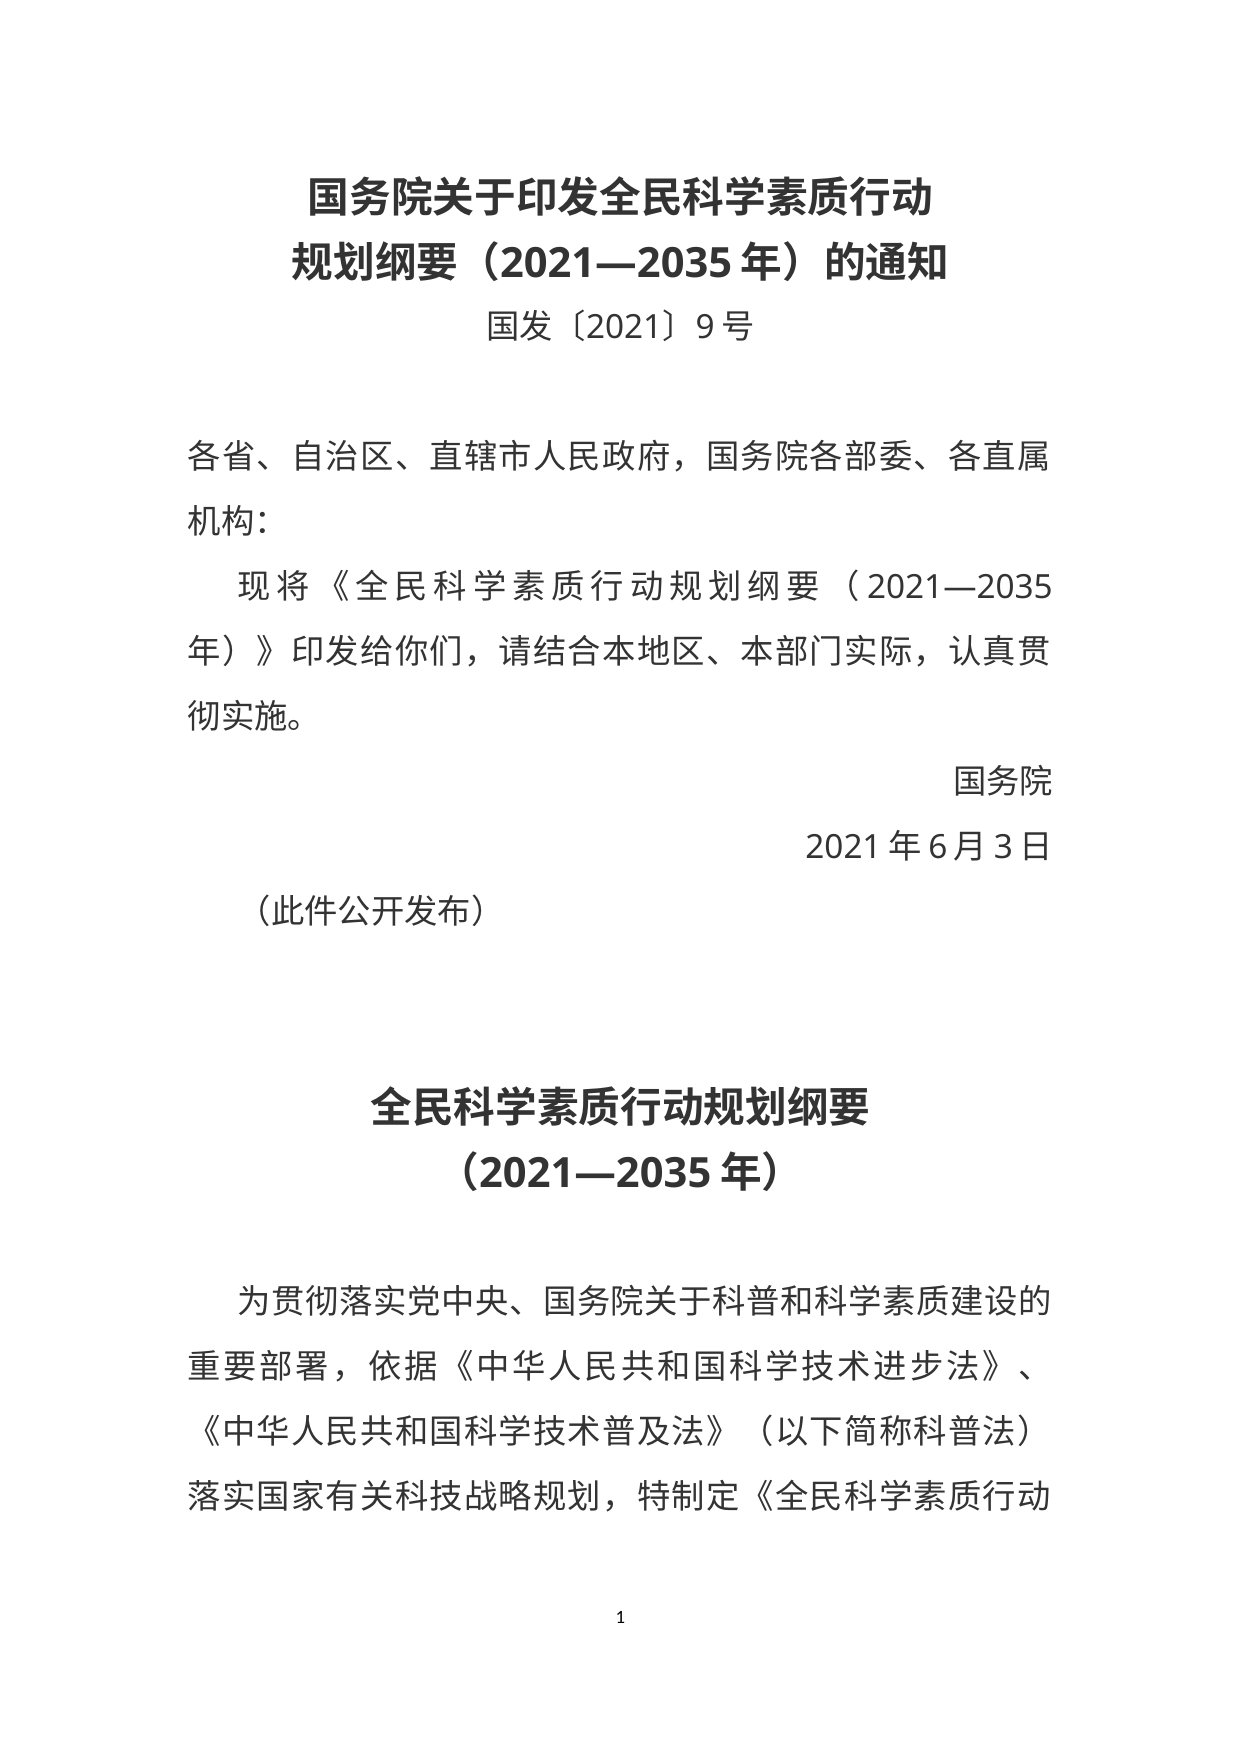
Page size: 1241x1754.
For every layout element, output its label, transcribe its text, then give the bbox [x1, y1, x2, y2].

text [187, 1267, 1053, 1527]
text 现将《全民科学素质行动规划纲要（2021—2035年）》印发给你们，请结合本地区、本部门实际，认真贯彻实施。 [187, 552, 1053, 747]
text 规划纲要（2021—2035年）的通知 [187, 227, 1053, 292]
text 全民科学素质行动规划纲要 [187, 1072, 1053, 1137]
text （2021—2035年） [187, 1137, 1053, 1202]
text 各省、自治区、直辖市人民政府，国务院各部委、各直属机构： [187, 422, 1053, 552]
text 国务院 [187, 747, 1053, 812]
text （此件公开发布） [187, 877, 1053, 942]
text 国务院关于印发全民科学素质行动 [187, 162, 1053, 227]
text 2021年6月3日 [187, 812, 1053, 877]
text 国发〔2021〕9号 [187, 292, 1053, 357]
